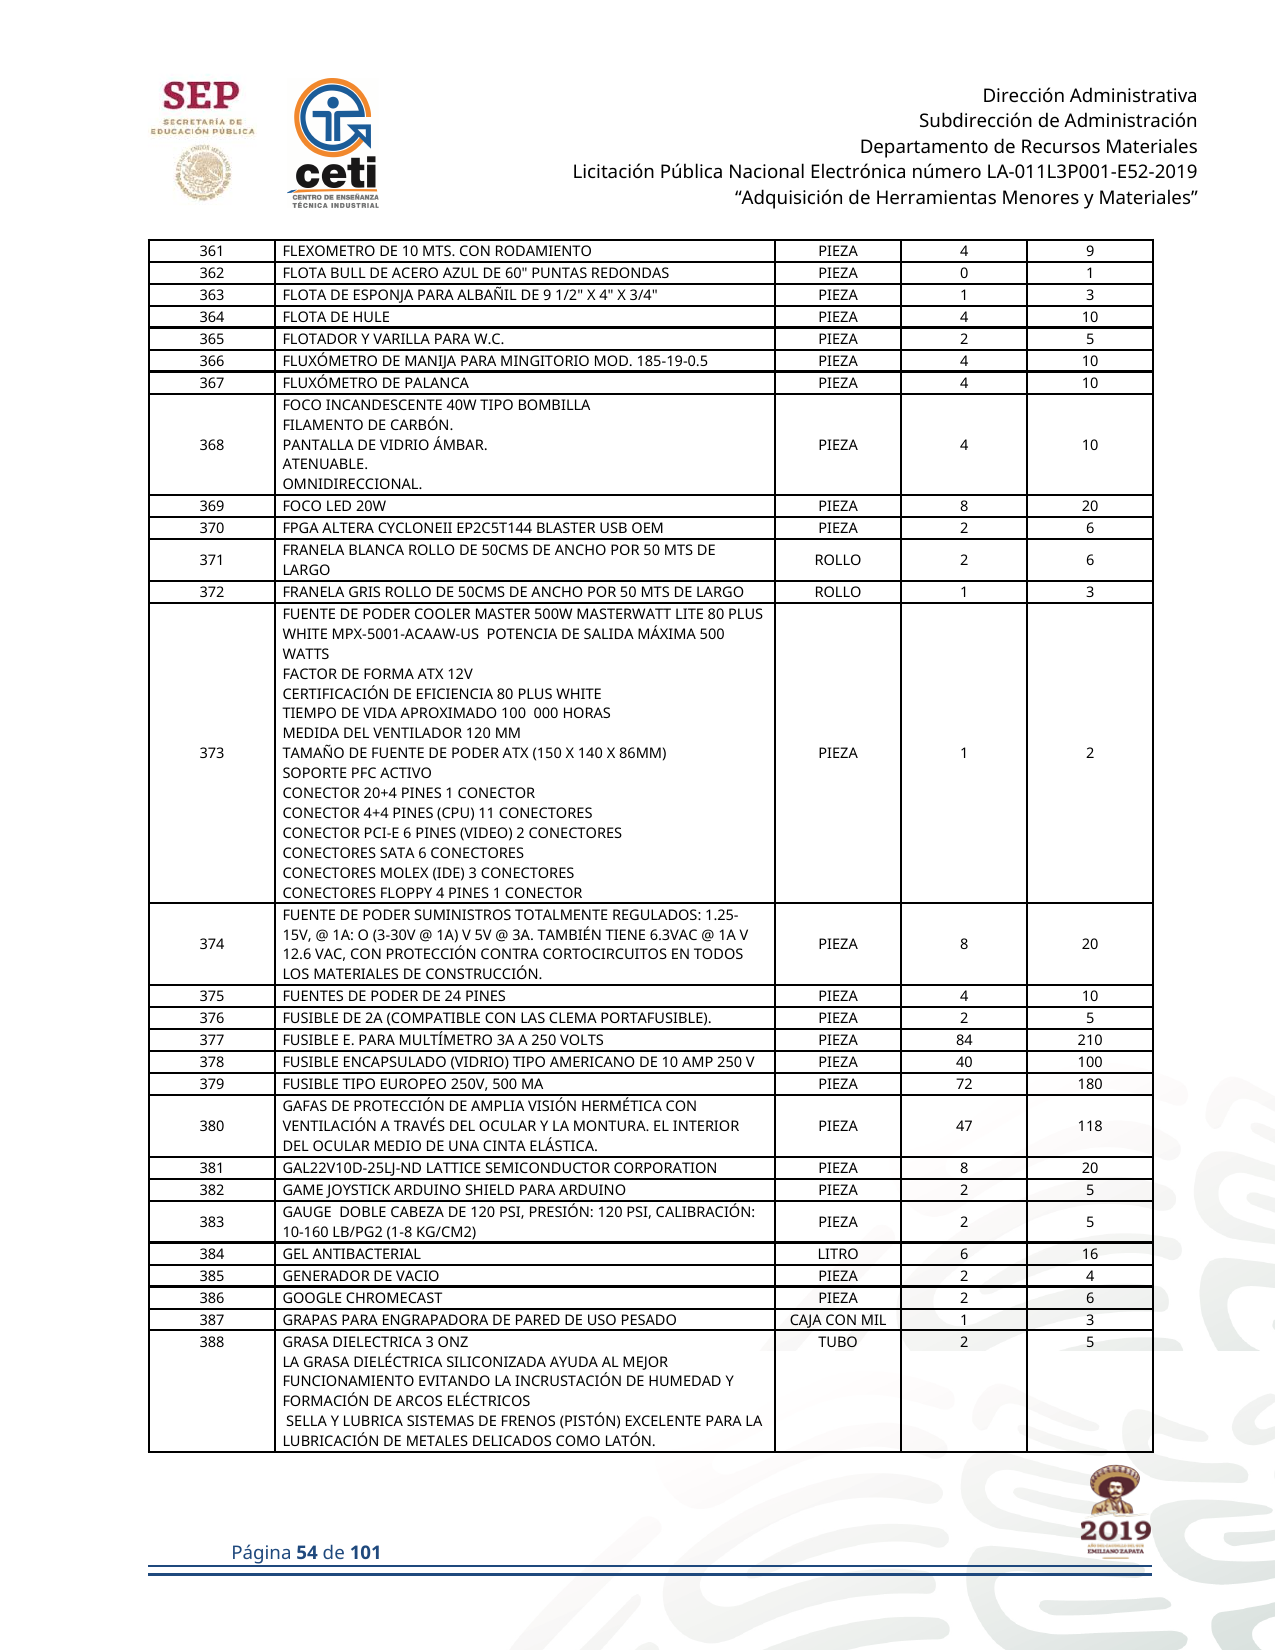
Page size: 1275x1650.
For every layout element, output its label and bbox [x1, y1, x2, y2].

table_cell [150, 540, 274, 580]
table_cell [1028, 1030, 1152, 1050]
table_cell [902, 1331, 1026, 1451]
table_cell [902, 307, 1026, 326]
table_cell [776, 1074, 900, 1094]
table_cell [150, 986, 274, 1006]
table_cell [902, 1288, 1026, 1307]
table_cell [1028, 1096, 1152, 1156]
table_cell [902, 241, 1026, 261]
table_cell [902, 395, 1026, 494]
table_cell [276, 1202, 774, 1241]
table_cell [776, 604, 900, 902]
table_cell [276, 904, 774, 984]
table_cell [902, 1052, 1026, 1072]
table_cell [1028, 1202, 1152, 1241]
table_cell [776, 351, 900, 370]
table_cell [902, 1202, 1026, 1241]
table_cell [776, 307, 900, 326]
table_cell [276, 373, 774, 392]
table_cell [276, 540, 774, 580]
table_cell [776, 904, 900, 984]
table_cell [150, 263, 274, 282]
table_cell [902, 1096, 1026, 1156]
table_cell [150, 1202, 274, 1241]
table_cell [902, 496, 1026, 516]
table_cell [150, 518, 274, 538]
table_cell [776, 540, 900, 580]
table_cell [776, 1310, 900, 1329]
picture [147, 73, 258, 208]
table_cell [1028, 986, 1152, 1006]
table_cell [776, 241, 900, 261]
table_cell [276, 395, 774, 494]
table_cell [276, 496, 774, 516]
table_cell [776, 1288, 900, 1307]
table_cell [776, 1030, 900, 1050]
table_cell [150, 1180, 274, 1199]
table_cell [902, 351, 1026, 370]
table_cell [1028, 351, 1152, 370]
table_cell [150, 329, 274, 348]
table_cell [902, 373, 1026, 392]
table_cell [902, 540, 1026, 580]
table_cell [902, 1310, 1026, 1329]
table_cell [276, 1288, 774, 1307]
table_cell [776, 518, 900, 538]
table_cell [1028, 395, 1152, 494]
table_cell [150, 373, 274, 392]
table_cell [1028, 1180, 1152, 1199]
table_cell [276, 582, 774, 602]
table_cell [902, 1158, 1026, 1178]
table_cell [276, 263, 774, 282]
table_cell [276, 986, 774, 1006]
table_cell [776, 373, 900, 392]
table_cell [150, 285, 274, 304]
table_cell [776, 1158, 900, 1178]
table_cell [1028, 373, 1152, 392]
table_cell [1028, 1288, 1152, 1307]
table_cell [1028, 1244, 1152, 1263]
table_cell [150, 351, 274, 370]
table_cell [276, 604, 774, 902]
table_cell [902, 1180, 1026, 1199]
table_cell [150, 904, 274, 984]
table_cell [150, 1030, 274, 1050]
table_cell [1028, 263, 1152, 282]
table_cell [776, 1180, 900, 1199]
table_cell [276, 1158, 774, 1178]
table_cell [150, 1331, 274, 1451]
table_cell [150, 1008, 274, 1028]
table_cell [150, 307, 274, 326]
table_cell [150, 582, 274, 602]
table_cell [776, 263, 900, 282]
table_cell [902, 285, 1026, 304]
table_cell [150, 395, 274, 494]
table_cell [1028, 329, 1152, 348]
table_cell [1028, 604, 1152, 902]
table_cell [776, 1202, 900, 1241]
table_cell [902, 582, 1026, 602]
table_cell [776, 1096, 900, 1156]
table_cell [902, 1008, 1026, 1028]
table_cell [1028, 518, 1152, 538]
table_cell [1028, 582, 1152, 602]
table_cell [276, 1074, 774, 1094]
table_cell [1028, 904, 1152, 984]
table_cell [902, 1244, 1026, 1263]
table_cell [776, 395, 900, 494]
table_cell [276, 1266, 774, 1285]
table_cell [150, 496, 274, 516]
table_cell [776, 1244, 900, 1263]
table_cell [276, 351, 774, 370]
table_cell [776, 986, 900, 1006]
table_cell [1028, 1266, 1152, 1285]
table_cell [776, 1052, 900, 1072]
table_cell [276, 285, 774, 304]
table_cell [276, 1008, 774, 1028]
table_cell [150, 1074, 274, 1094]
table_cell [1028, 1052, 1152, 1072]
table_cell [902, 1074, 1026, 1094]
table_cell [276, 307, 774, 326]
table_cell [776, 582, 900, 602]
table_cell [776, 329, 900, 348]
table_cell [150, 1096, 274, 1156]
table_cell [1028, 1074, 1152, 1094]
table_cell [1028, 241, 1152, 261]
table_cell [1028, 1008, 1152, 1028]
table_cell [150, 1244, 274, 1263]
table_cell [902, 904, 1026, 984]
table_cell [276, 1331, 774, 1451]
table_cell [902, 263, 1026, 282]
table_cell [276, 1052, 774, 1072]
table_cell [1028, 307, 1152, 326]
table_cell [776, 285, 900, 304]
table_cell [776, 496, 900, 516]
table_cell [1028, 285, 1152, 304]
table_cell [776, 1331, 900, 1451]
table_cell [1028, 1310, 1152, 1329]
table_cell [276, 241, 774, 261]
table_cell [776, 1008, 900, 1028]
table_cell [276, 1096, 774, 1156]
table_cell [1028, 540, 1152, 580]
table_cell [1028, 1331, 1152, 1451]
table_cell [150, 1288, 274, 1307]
picture [146, 1040, 1275, 1650]
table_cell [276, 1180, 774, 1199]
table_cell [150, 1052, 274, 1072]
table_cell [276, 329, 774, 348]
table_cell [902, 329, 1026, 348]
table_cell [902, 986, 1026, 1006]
picture [287, 78, 379, 208]
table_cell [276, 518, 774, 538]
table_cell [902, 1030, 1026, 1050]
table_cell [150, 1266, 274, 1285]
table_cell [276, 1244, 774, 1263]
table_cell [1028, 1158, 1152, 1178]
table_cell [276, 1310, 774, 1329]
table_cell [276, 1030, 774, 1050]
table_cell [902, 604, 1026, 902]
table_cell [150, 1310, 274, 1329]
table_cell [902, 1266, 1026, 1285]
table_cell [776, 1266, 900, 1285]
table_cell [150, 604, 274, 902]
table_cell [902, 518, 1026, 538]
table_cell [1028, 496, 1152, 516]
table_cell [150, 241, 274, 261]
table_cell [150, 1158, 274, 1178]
